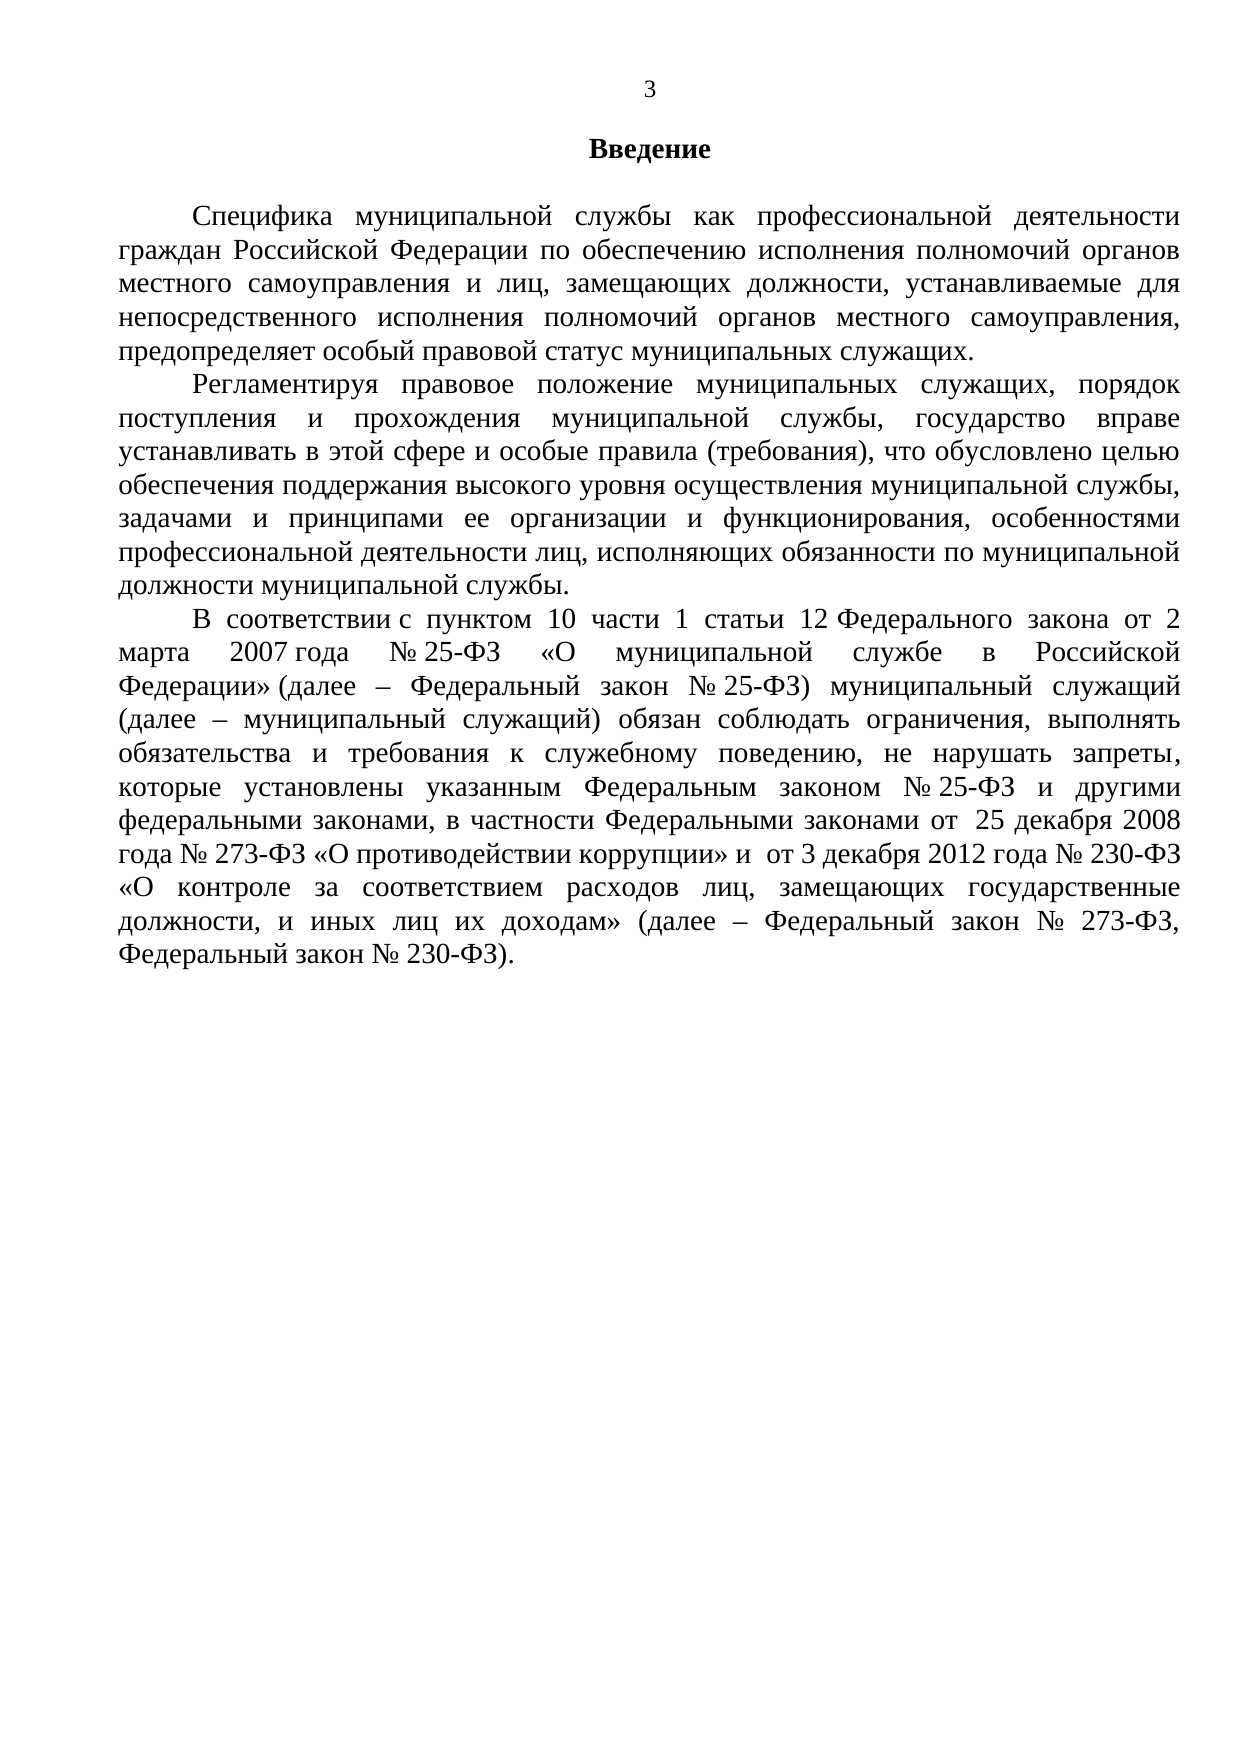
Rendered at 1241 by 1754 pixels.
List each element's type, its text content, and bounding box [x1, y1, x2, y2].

text В соответствии с пунктом 10 части 1 статьи 12 Федерального закона от 2 марта 2007 года № 25-ФЗ «О муниципальной службе в Российской Федерации» (далее – Федеральный закон № 25-ФЗ) муниципальный служащий (далее – муниципальный служащий) обязан соблюдать ограничения, выполнять обязательства и требования к служебному поведению, не нарушать запреты, которые установлены указанным Федеральным законом № 25-ФЗ и другими федеральными законами, в частности Федеральными законами от 25 декабря 2008 года № 273-ФЗ «О противодействии коррупции» и от 3 декабря 2012 года № 230-ФЗ «О контроле за соответствием расходов лиц, замещающих государственные должности, и иных лиц их доходам» (далее – Федеральный закон № 273-ФЗ, Федеральный закон № 230-ФЗ). [118, 601, 1181, 970]
text Введение [118, 131, 1181, 165]
text Регламентируя правовое положение муниципальных служащих, порядок поступления и прохождения муниципальной службы, государство вправе устанавливать в этой сфере и особые правила (требования), что обусловлено целью обеспечения поддержания высокого уровня осуществления муниципальной службы, задачами и принципами ее организации и функционирования, особенностями профессиональной деятельности лиц, исполняющих обязанности по муниципальной должности муниципальной службы. [118, 366, 1181, 601]
text Специфика муниципальной службы как профессиональной деятельности граждан Российской Федерации по обеспечению исполнения полномочий органов местного самоуправления и лиц, замещающих должности, устанавливаемые для непосредственного исполнения полномочий органов местного самоуправления, предопределяет особый правовой статус муниципальных служащих. [118, 198, 1181, 366]
